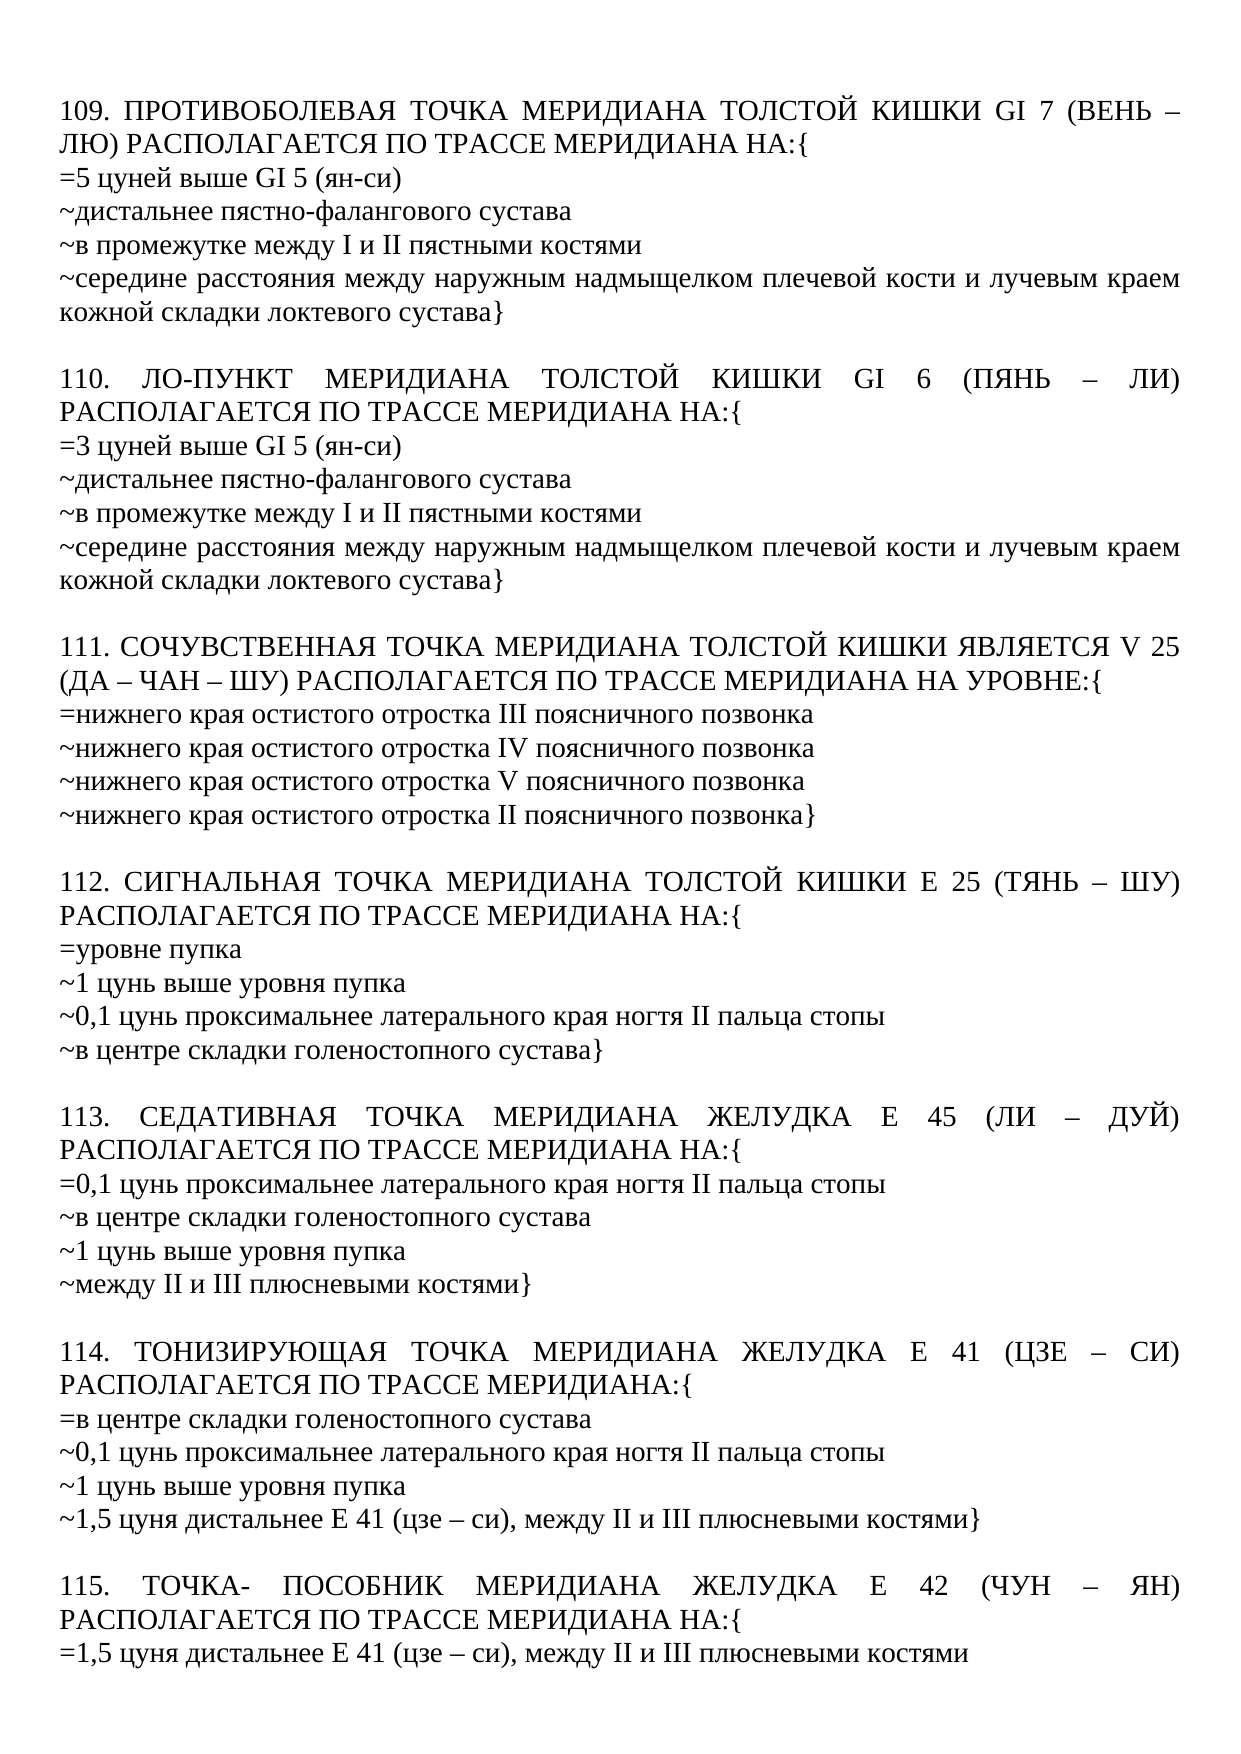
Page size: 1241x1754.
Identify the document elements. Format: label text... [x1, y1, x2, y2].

text ~в промежутке между I и II пястными костями [59, 227, 1181, 260]
text =5 цуней выше GI 5 (ян-си) [59, 160, 1181, 193]
text ~середине расстояния между наружным надмыщелком плечевой кости и лучевым краем кожной складки локтевого сустава} [59, 529, 1181, 596]
text =3 цуней выше GI 5 (ян-си) [59, 428, 1181, 462]
text ~нижнего края остистого отростка II поясничного позвонка} [59, 797, 1181, 831]
text =1,5 цуня дистальнее E 41 (цзе – си), между II и III плюсневыми костями [59, 1636, 1181, 1669]
text ~0,1 цунь проксимальнее латерального края ногтя II пальца стопы [59, 998, 1181, 1032]
text 113. СЕДАТИВНАЯ ТОЧКА МЕРИДИАНА ЖЕЛУДКА E 45 (ЛИ – ДУЙ) РАСПОЛАГАЕТСЯ ПО ТРАССЕ МЕРИДИАНА НА:{ [59, 1099, 1181, 1166]
text =в центре складки голеностопного сустава [59, 1401, 1181, 1434]
text ~1 цунь выше уровня пупка [59, 965, 1181, 998]
text 112. СИГНАЛЬНАЯ ТОЧКА МЕРИДИАНА ТОЛСТОЙ КИШКИ E 25 (ТЯНЬ – ШУ) РАСПОЛАГАЕТСЯ ПО ТРАССЕ МЕРИДИАНА НА:{ [59, 864, 1181, 931]
text ~нижнего края остистого отростка V поясничного позвонка [59, 763, 1181, 797]
text ~1,5 цуня дистальнее E 41 (цзе – си), между II и III плюсневыми костями} [59, 1501, 1181, 1535]
text 110. ЛО-ПУНКТ МЕРИДИАНА ТОЛСТОЙ КИШКИ GI 6 (ПЯНЬ – ЛИ) РАСПОЛАГАЕТСЯ ПО ТРАССЕ МЕРИДИАНА НА:{ [59, 361, 1181, 428]
text ~нижнего края остистого отростка IV поясничного позвонка [59, 730, 1181, 763]
text ~1 цунь выше уровня пупка [59, 1233, 1181, 1267]
text =0,1 цунь проксимальнее латерального края ногтя II пальца стопы [59, 1166, 1181, 1199]
text =нижнего края остистого отростка III поясничного позвонка [59, 696, 1181, 730]
text ~между II и III плюсневыми костями} [59, 1267, 1181, 1300]
text ~в промежутке между I и II пястными костями [59, 495, 1181, 529]
text ~дистальнее пястно-фалангового сустава [59, 462, 1181, 495]
text 111. СОЧУВСТВЕННАЯ ТОЧКА МЕРИДИАНА ТОЛСТОЙ КИШКИ ЯВЛЯЕТСЯ V 25 (ДА – ЧАН – ШУ) РАСПОЛАГАЕТСЯ ПО ТРАССЕ МЕРИДИАНА НА УРОВНЕ:{ [59, 629, 1181, 696]
text ~дистальнее пястно-фалангового сустава [59, 193, 1181, 227]
text 109. ПРОТИВОБОЛЕВАЯ ТОЧКА МЕРИДИАНА ТОЛСТОЙ КИШКИ GI 7 (ВЕНЬ – ЛЮ) РАСПОЛАГАЕТСЯ ПО ТРАССЕ МЕРИДИАНА НА:{ [59, 93, 1181, 160]
text ~0,1 цунь проксимальнее латерального края ногтя II пальца стопы [59, 1434, 1181, 1468]
text ~середине расстояния между наружным надмыщелком плечевой кости и лучевым краем кожной складки локтевого сустава} [59, 260, 1181, 327]
text ~1 цунь выше уровня пупка [59, 1468, 1181, 1501]
text ~в центре складки голеностопного сустава} [59, 1032, 1181, 1065]
text 114. ТОНИЗИРУЮЩАЯ ТОЧКА МЕРИДИАНА ЖЕЛУДКА E 41 (ЦЗЕ – СИ) РАСПОЛАГАЕТСЯ ПО ТРАССЕ МЕРИДИАНА:{ [59, 1334, 1181, 1401]
text 115. ТОЧКА- ПОСОБНИК МЕРИДИАНА ЖЕЛУДКА E 42 (ЧУН – ЯН) РАСПОЛАГАЕТСЯ ПО ТРАССЕ МЕРИДИАНА НА:{ [59, 1568, 1181, 1636]
text =уровне пупка [59, 931, 1181, 965]
text ~в центре складки голеностопного сустава [59, 1199, 1181, 1233]
